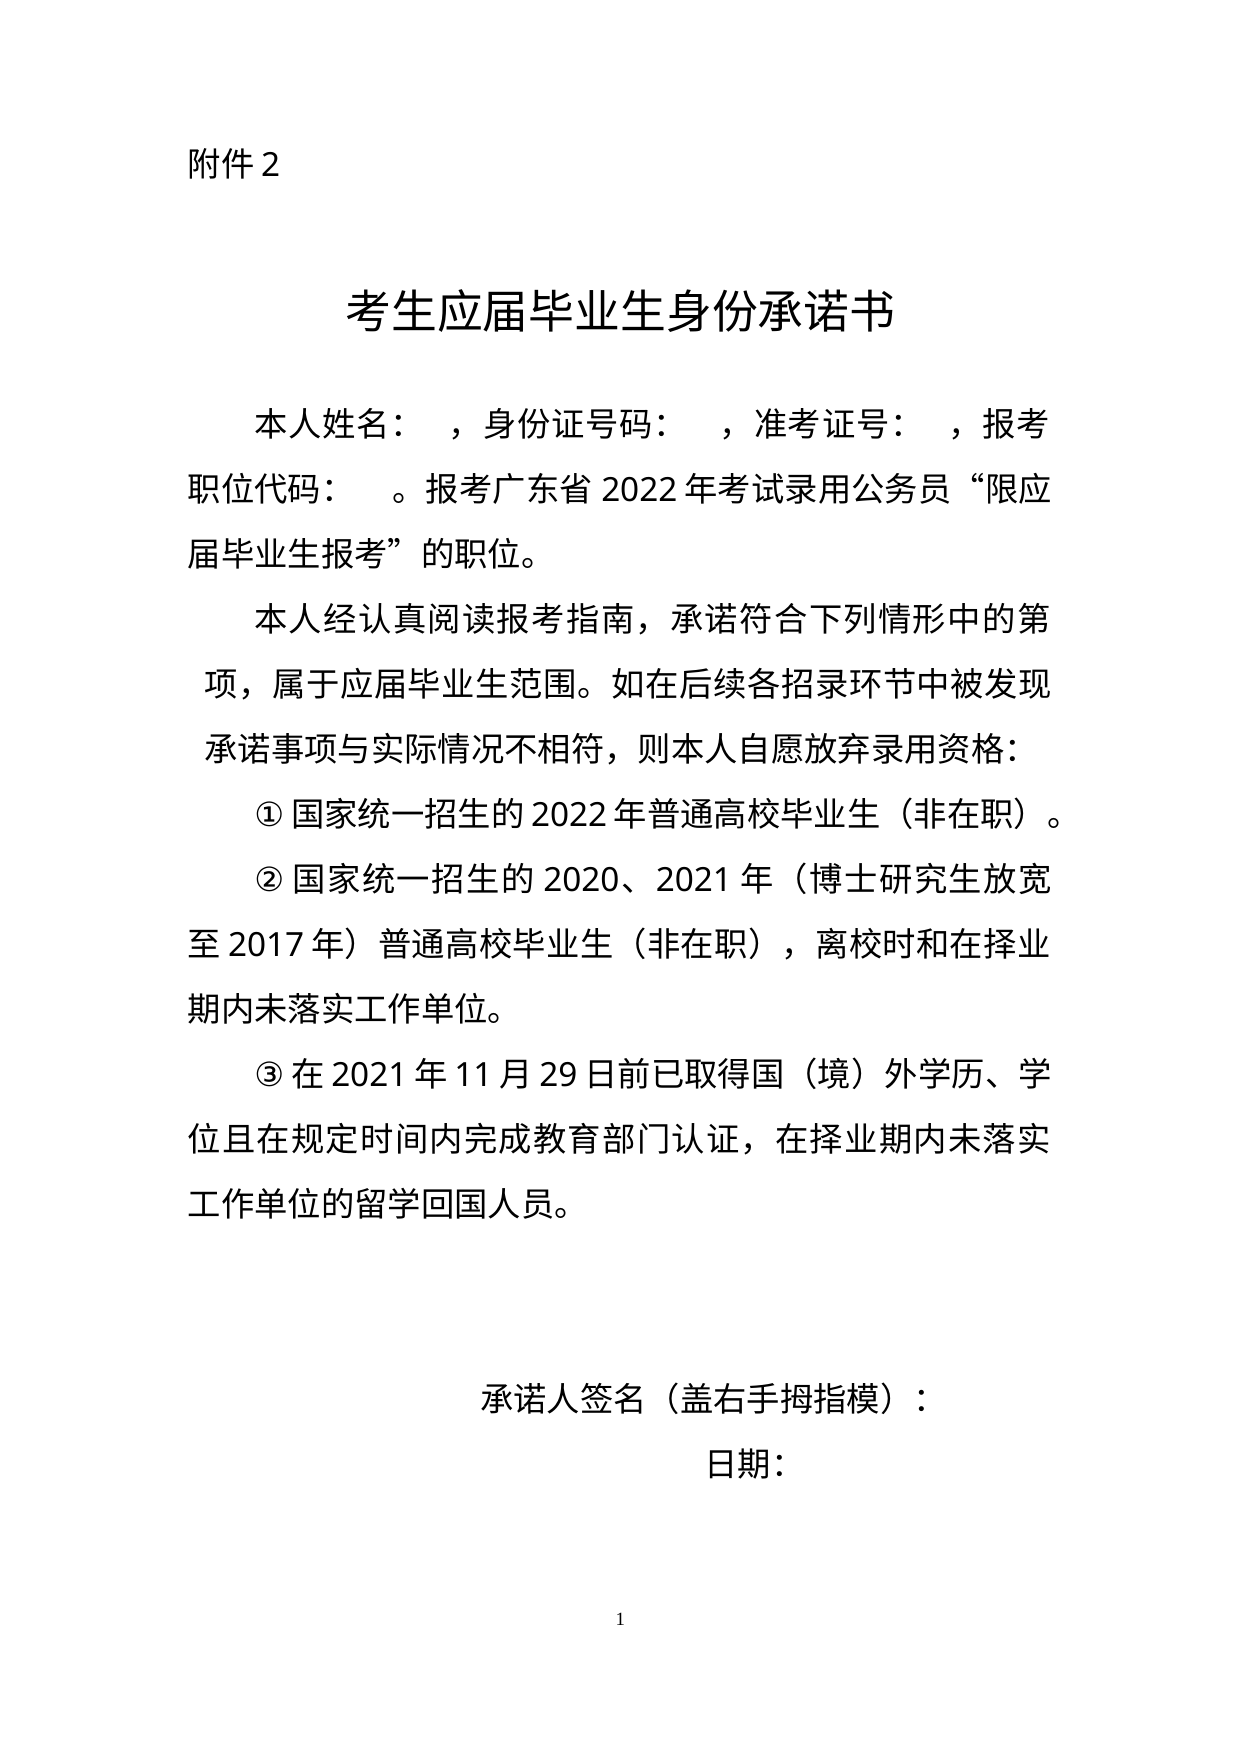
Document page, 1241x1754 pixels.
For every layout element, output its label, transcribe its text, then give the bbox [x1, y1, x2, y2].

text 附件2 [187, 130, 1053, 195]
text 日期： [187, 1430, 1053, 1495]
text 考生应届毕业生身份承诺书 [187, 260, 1053, 357]
text ①国家统一招生的2022年普通高校毕业生（非在职）。 [187, 780, 1053, 845]
text 本人姓名： ，身份证号码： ，准考证号： ，报考职位代码： 。报考广东省2022年考试录用公务员“限应届毕业生报考”的职位。 [187, 390, 1053, 585]
text 本人经认真阅读报考指南，承诺符合下列情形中的第 项，属于应届毕业生范围。如在后续各招录环节中被发现承诺事项与实际情况不相符，则本人自愿放弃录用资格： [204, 585, 1053, 780]
text ③在2021年11月29日前已取得国（境）外学历、学位且在规定时间内完成教育部门认证，在择业期内未落实工作单位的留学回国人员。 [187, 1040, 1053, 1235]
text ②国家统一招生的2020、2021年（博士研究生放宽至2017年）普通高校毕业生（非在职），离校时和在择业期内未落实工作单位。 [187, 845, 1053, 1040]
text 承诺人签名（盖右手拇指模）： [187, 1365, 946, 1430]
